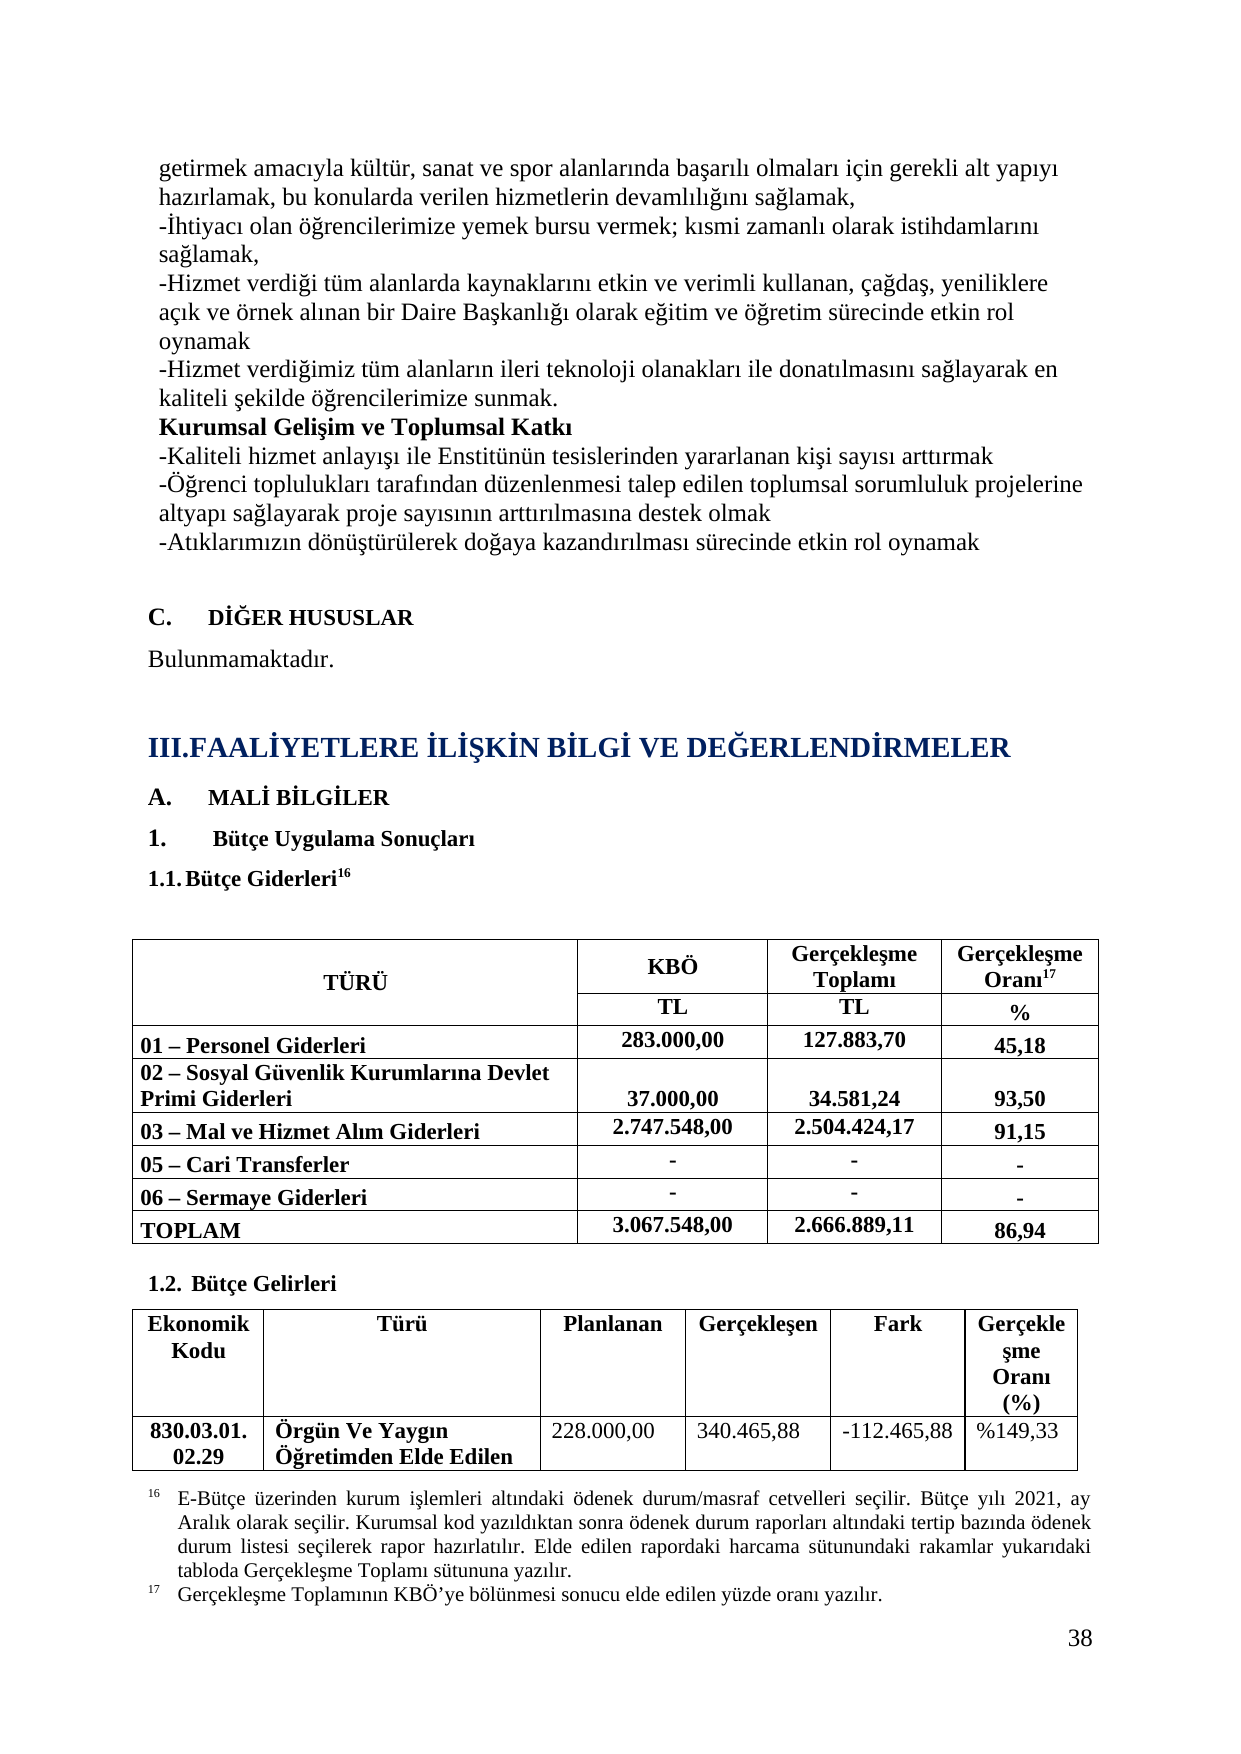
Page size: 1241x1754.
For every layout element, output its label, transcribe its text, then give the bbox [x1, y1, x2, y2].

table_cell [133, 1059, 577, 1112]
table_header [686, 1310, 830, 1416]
subtitle DİĞER HUSUSLAR [148, 602, 1092, 631]
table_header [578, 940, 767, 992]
subtitle MALİ BİLGİLER [148, 782, 1092, 811]
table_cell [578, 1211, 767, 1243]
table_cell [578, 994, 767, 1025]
subtitle Bütçe Giderleri [148, 865, 1092, 891]
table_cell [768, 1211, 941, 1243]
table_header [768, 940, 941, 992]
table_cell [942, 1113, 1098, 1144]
subtitle Bütçe Uygulama Sonuçları [148, 823, 1092, 852]
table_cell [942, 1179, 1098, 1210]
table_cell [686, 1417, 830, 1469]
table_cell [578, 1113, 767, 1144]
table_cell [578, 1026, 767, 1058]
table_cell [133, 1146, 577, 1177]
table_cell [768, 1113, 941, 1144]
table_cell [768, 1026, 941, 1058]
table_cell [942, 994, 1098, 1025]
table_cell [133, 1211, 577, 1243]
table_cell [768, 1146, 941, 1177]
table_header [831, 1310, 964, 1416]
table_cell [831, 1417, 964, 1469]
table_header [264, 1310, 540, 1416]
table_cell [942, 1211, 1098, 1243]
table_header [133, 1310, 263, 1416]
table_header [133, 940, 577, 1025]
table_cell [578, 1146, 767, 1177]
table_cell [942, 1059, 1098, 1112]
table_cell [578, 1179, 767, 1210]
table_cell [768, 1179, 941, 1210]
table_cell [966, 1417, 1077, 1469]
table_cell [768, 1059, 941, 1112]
subtitle FAALİYETLERE İLİŞKİN BİLGİ VE DEĞERLENDİRMELER [148, 730, 1092, 763]
text Bulunmamaktadır. [148, 644, 1092, 672]
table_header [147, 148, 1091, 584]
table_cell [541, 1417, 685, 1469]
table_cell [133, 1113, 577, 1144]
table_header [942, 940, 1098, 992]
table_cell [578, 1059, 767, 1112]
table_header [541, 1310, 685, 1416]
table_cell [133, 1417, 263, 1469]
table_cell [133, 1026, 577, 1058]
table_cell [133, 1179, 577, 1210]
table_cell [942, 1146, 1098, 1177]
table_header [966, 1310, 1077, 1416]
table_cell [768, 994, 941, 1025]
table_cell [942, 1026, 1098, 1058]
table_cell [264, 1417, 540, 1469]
subtitle Bütçe Gelirleri [148, 1270, 1092, 1297]
